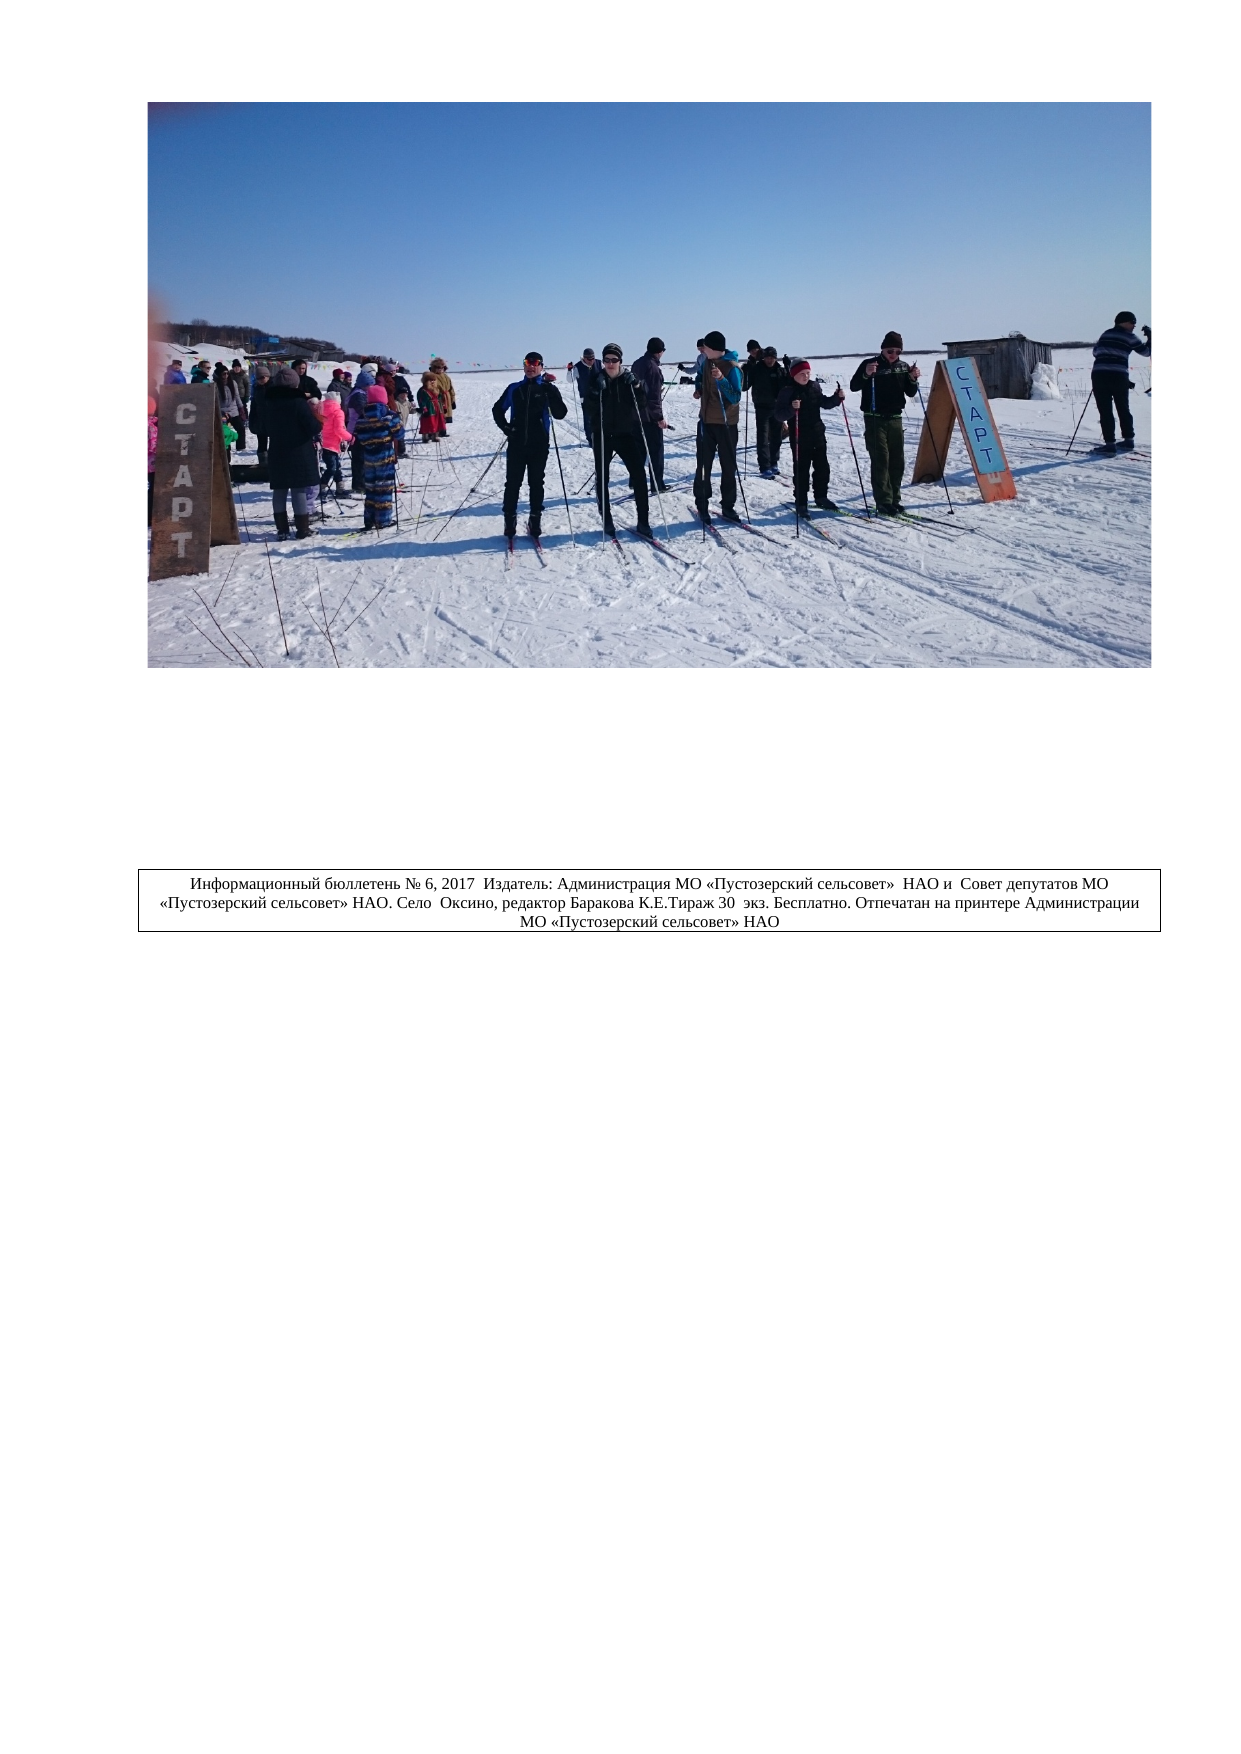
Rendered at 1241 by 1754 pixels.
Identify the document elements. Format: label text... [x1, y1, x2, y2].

picture [147, 102, 1152, 668]
text Информационный бюллетень № 6, 2017 Издатель: Администрация МО «Пустозерский сельсовет» НАО и Совет депутатов МО «Пустозерский сельсовет» НАО. Село Оксино, редактор Баракова К.Е.Тираж 30 экз. Бесплатно. Отпечатан на принтере Администрации МО «Пустозерский сельсовет» НАО [139, 870, 1160, 931]
